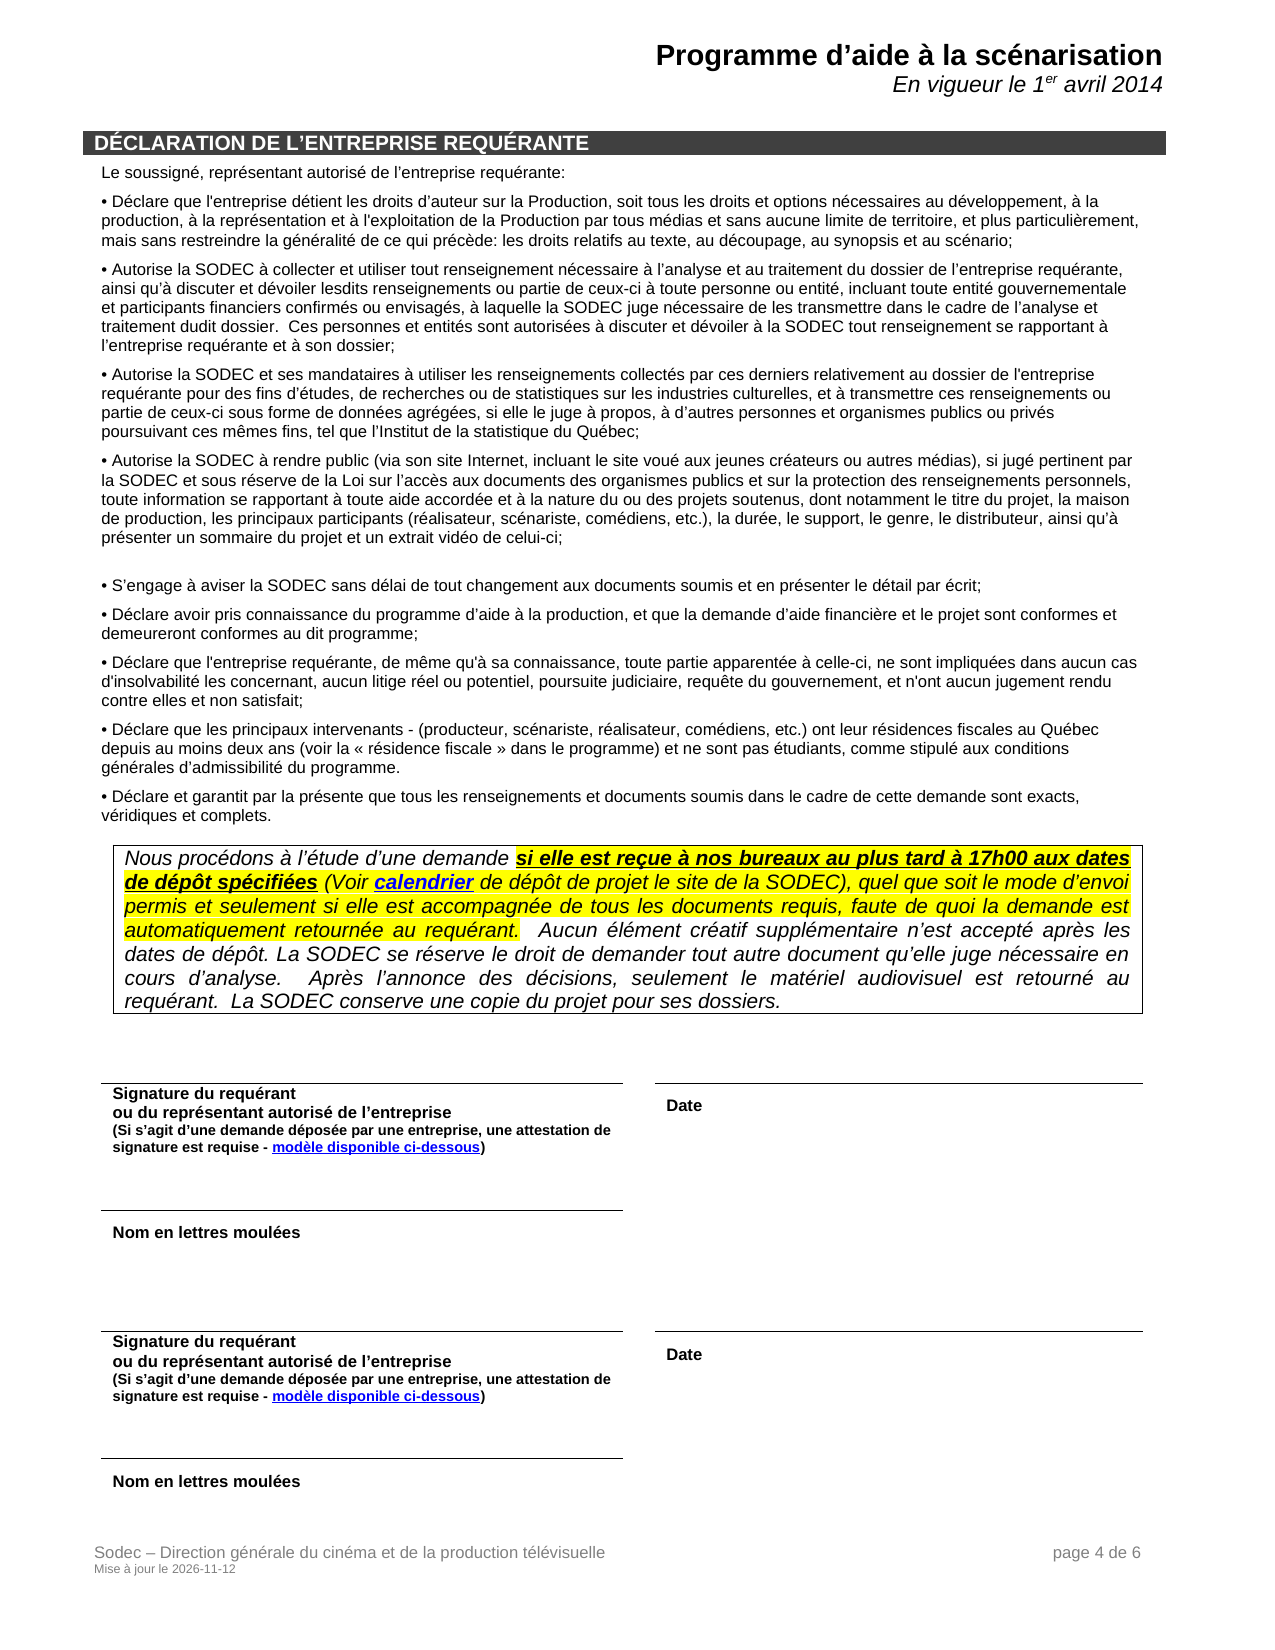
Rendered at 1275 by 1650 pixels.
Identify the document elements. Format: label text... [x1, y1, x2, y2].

table_header DÉCLARATION DE L’ENTREPRISE REQUÉRANTE [83, 131, 1166, 155]
